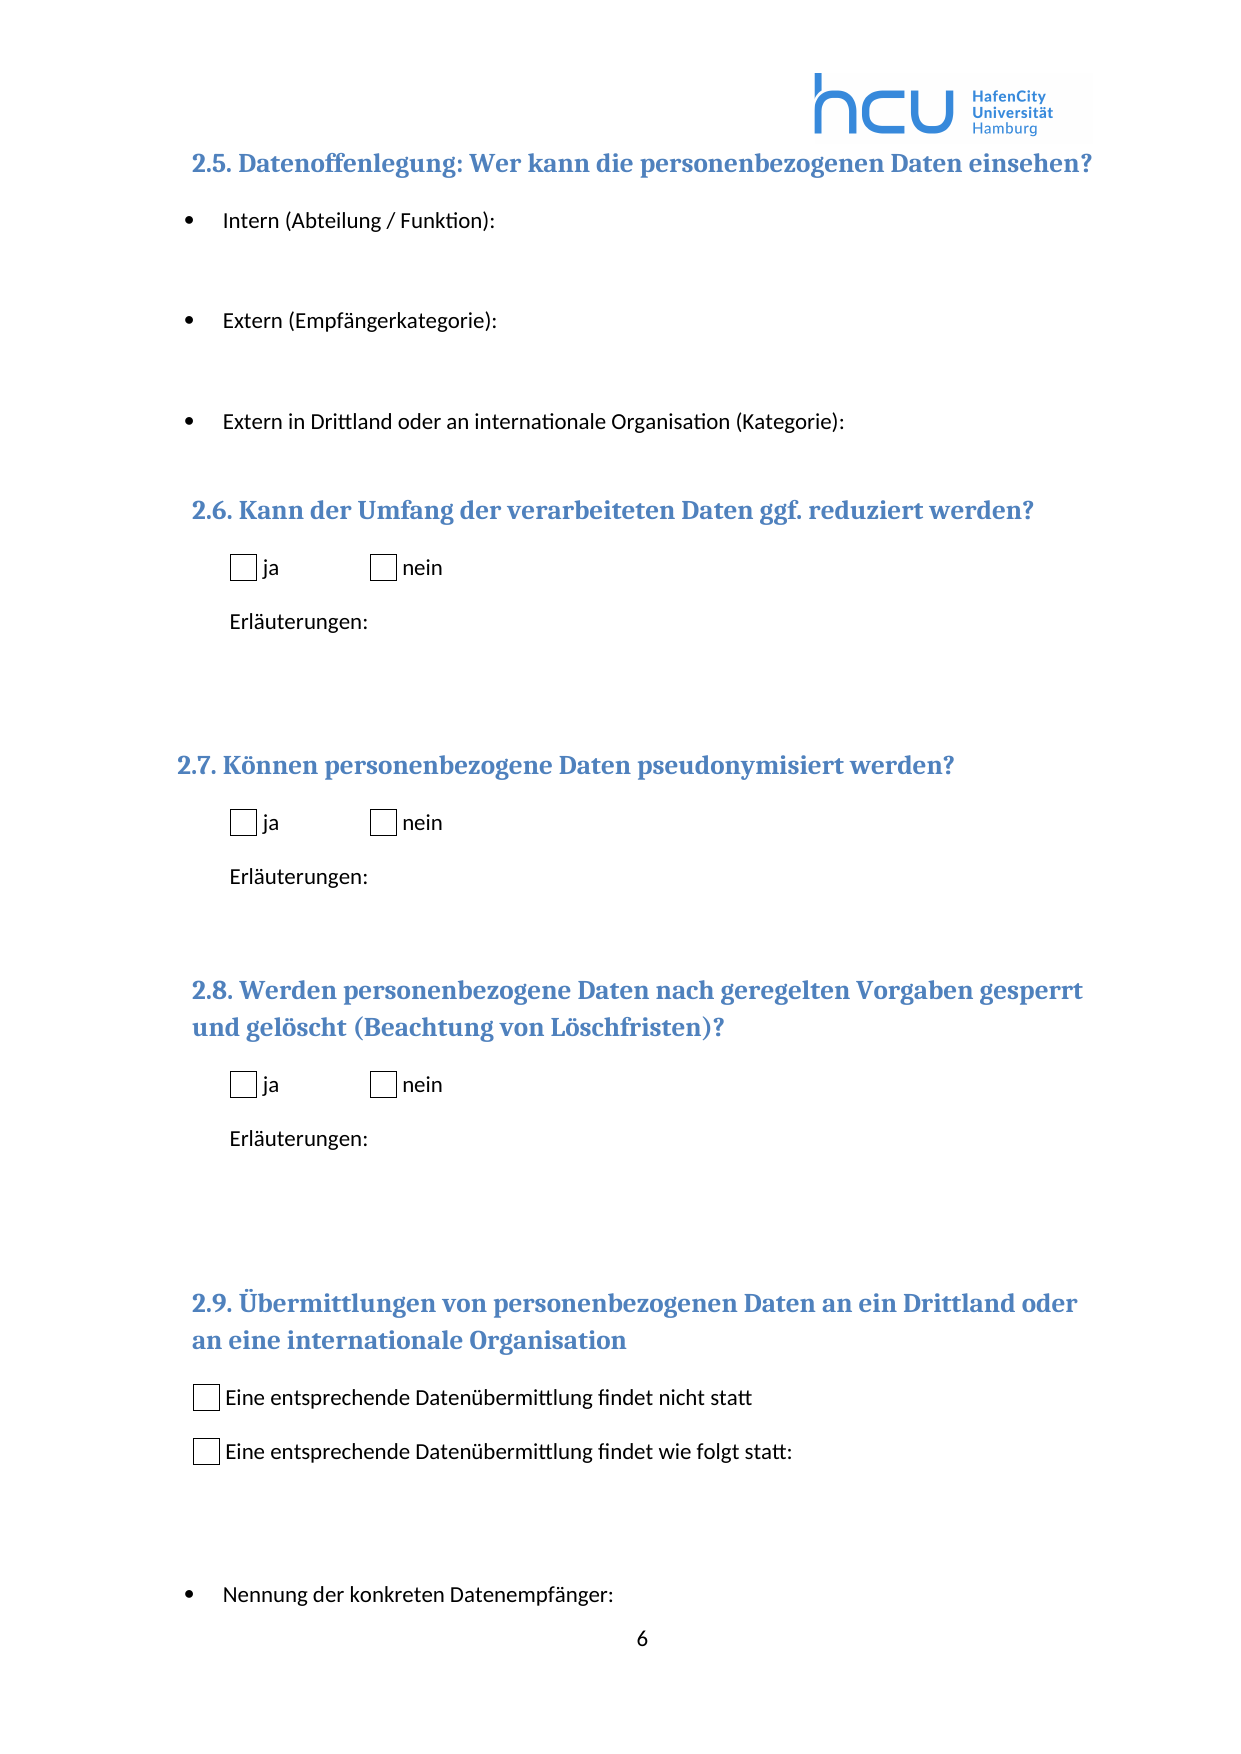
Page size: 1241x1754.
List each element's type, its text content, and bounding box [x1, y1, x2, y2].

text ja nein [192, 808, 1093, 836]
text Eine entsprechende Datenübermittlung findet wie folgt statt: [192, 1437, 1093, 1465]
subtitle Datenoffenlegung: Wer kann die personenbezogenen Daten einsehen? [192, 148, 1093, 179]
subtitle Können personenbezogene Daten pseudonymisiert werden? [177, 750, 1093, 781]
subtitle Übermittlungen von personenbezogenen Daten an ein Drittland oder an eine internationale Organisation [192, 1288, 1093, 1356]
subtitle Kann der Umfang der verarbeiteten Daten ggf. reduziert werden? [192, 495, 1093, 526]
text Eine entsprechende Datenübermittlung findet nicht statt [192, 1383, 1093, 1411]
picture [814, 73, 1093, 144]
text Erläuterungen: [192, 862, 1093, 890]
text Erläuterungen: [192, 1124, 1093, 1152]
list Extern (Empfängerkategorie): [185, 306, 1093, 334]
list Nennung der konkreten Datenempfänger: [185, 1580, 1093, 1608]
text ja nein [192, 553, 1093, 581]
list Extern in Drittland oder an internationale Organisation (Kategorie): [185, 407, 1093, 435]
subtitle Werden personenbezogene Daten nach geregelten Vorgaben gesperrt und gelöscht (Beachtung von Löschfristen)? [192, 975, 1093, 1043]
list Intern (Abteilung / Funktion): [185, 206, 1093, 234]
text ja nein [192, 1070, 1093, 1098]
text Erläuterungen: [192, 607, 1093, 635]
